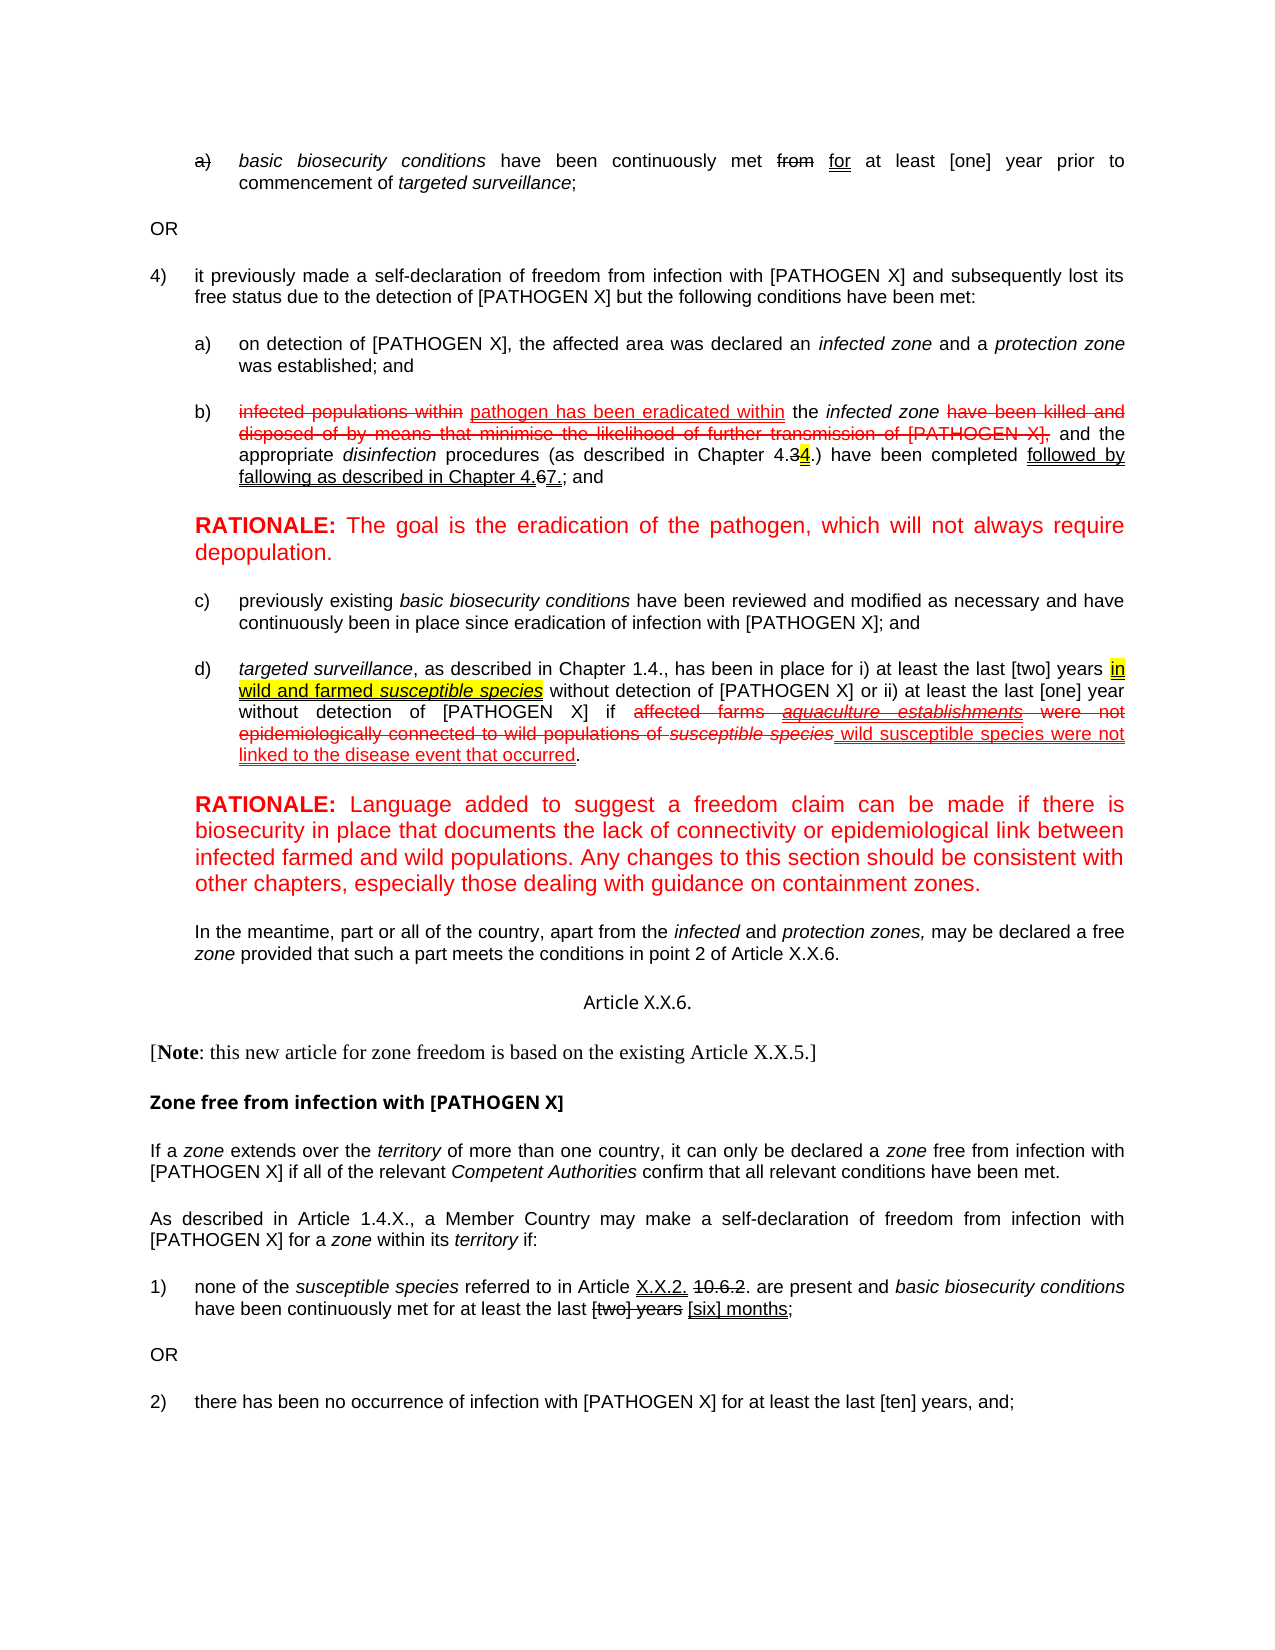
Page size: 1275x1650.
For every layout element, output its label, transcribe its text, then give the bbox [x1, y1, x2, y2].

text a) on detection of [PATHOGEN X], the affected area was declared an infected zone and a protection zone was established; and [194, 333, 1125, 376]
text As described in Article 1.4.X., a Member Country may make a self-declaration of freedom from infection with [PATHOGEN X] for a zone within its territory if: [150, 1208, 1125, 1251]
text OR [150, 1344, 1125, 1365]
text 1) none of the susceptible species referred to in Article X.X.2. 10.6.2. are present and basic biosecurity conditions have been continuously met for at least the last [two] years [six] months; [150, 1276, 1125, 1319]
text RATIONALE: Language added to suggest a freedom claim can be made if there is biosecurity in place that documents the lack of connectivity or epidemiological link between infected farmed and wild populations. Any changes to this section should be consistent with other chapters, especially those dealing with guidance on containment zones. [195, 791, 1125, 896]
text 4) it previously made a self-declaration of freedom from infection with [PATHOGEN X] and subsequently lost its free status due to the detection of [PATHOGEN X] but the following conditions have been met: [150, 265, 1125, 308]
text 3) targeted surveillance, as described in Chapter 1.4., has been in place for at least the last [two] years without detection of [PATHOGEN X], and: a) basic biosecurity conditions have been continuously met from for at least [one] year prior to commencement of targeted surveillance; [194, 150, 1125, 193]
text RATIONALE: The goal is the eradication of the pathogen, which will not always require depopulation. [195, 512, 1125, 565]
text OR [150, 218, 1125, 240]
text b) infected populations within pathogen has been eradicated within the infected zone have been killed and disposed of by means that minimise the likelihood of further transmission of [PATHOGEN X], and the appropriate disinfection procedures (as described in Chapter 4.34.) have been completed followed by fallowing as described in Chapter 4.67.; and [194, 401, 1125, 487]
text [Note: this new article for zone freedom is based on the existing Article X.X.5.] [150, 1040, 1012, 1064]
text d) targeted surveillance, as described in Chapter 1.4., has been in place for i) at least the last [two] years in wild and farmed susceptible species without detection of [PATHOGEN X] or ii) at least the last [one] year without detection of [PATHOGEN X] if affected farms aquaculture establishments were not epidemiologically connected to wild populations of susceptible species wild susceptible species were not linked to the disease event that occurred. [194, 658, 1125, 766]
text In the meantime, part or all of the country, apart from the infected and protection zones, may be declared a free zone provided that such a part meets the conditions in point 2 of Article X.X.6. [194, 921, 1125, 964]
text 2) there has been no occurrence of infection with [PATHOGEN X] for at least the last [ten] years, and; [150, 1390, 1125, 1412]
text Article X.X.6. [150, 989, 1125, 1015]
text Zone free from infection with [PATHOGEN X] [150, 1089, 1125, 1114]
text If a zone extends over the territory of more than one country, it can only be declared a zone free from infection with [PATHOGEN X] if all of the relevant Competent Authorities confirm that all relevant conditions have been met. [150, 1139, 1125, 1183]
text c) previously existing basic biosecurity conditions have been reviewed and modified as necessary and have continuously been in place since eradication of infection with [PATHOGEN X]; and [194, 590, 1125, 633]
